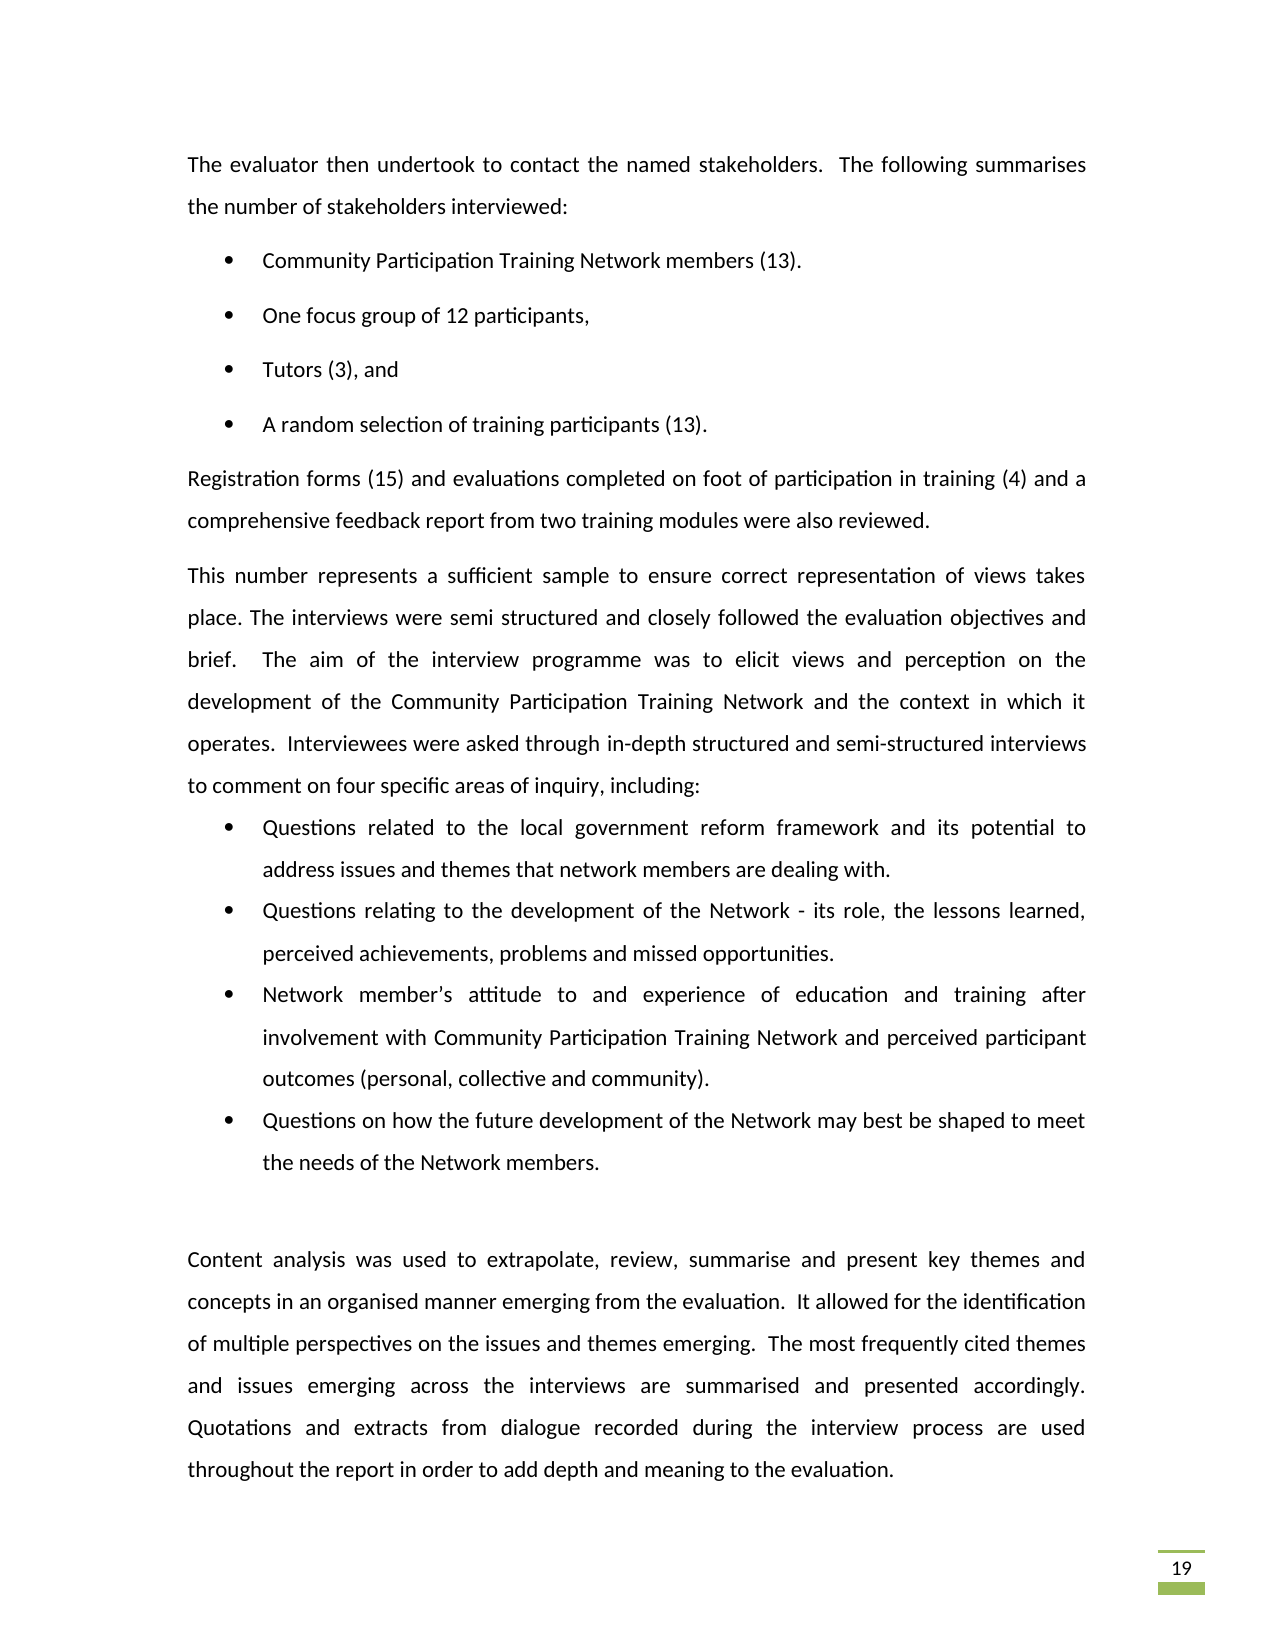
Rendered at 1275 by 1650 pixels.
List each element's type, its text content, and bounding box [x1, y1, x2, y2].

list Tutors (3), and [225, 355, 1087, 383]
list A random selection of training participants (13). [225, 410, 1087, 438]
text This number represents a sufficient sample to ensure correct representation of views takes place. The interviews were semi structured and closely followed the evaluation objectives and brief. The aim of the interview programme was to elicit views and perception on the development of the Community Participation Training Network and the context in which it operates. Interviewees were asked through in-depth structured and semi-structured interviews to comment on four specific areas of inquiry, including: [187, 561, 1087, 799]
text The evaluator then undertook to contact the named stakeholders. The following summarises the number of stakeholders interviewed: [187, 150, 1087, 220]
list One focus group of 12 participants, [225, 301, 1087, 329]
list Questions relating to the development of the Network - its role, the lessons learned, perceived achievements, problems and missed opportunities. [225, 897, 1087, 967]
list Community Participation Training Network members (13). [225, 246, 1087, 274]
list Questions related to the local government reform framework and its potential to address issues and themes that network members are dealing with. [225, 813, 1087, 883]
list Network member’s attitude to and experience of education and training after involvement with Community Participation Training Network and perceived participant outcomes (personal, collective and community). [225, 981, 1087, 1093]
text Registration forms (15) and evaluations completed on foot of participation in training (4) and a comprehensive feedback report from two training modules were also reviewed. [187, 464, 1087, 534]
list Questions on how the future development of the Network may best be shaped to meet the needs of the Network members. [225, 1107, 1087, 1177]
text Content analysis was used to extrapolate, review, summarise and present key themes and concepts in an organised manner emerging from the evaluation. It allowed for the identification of multiple perspectives on the issues and themes emerging. The most frequently cited themes and issues emerging across the interviews are summarised and presented accordingly. Quotations and extracts from dialogue recorded during the interview process are used throughout the report in order to add depth and meaning to the evaluation. [187, 1245, 1087, 1483]
